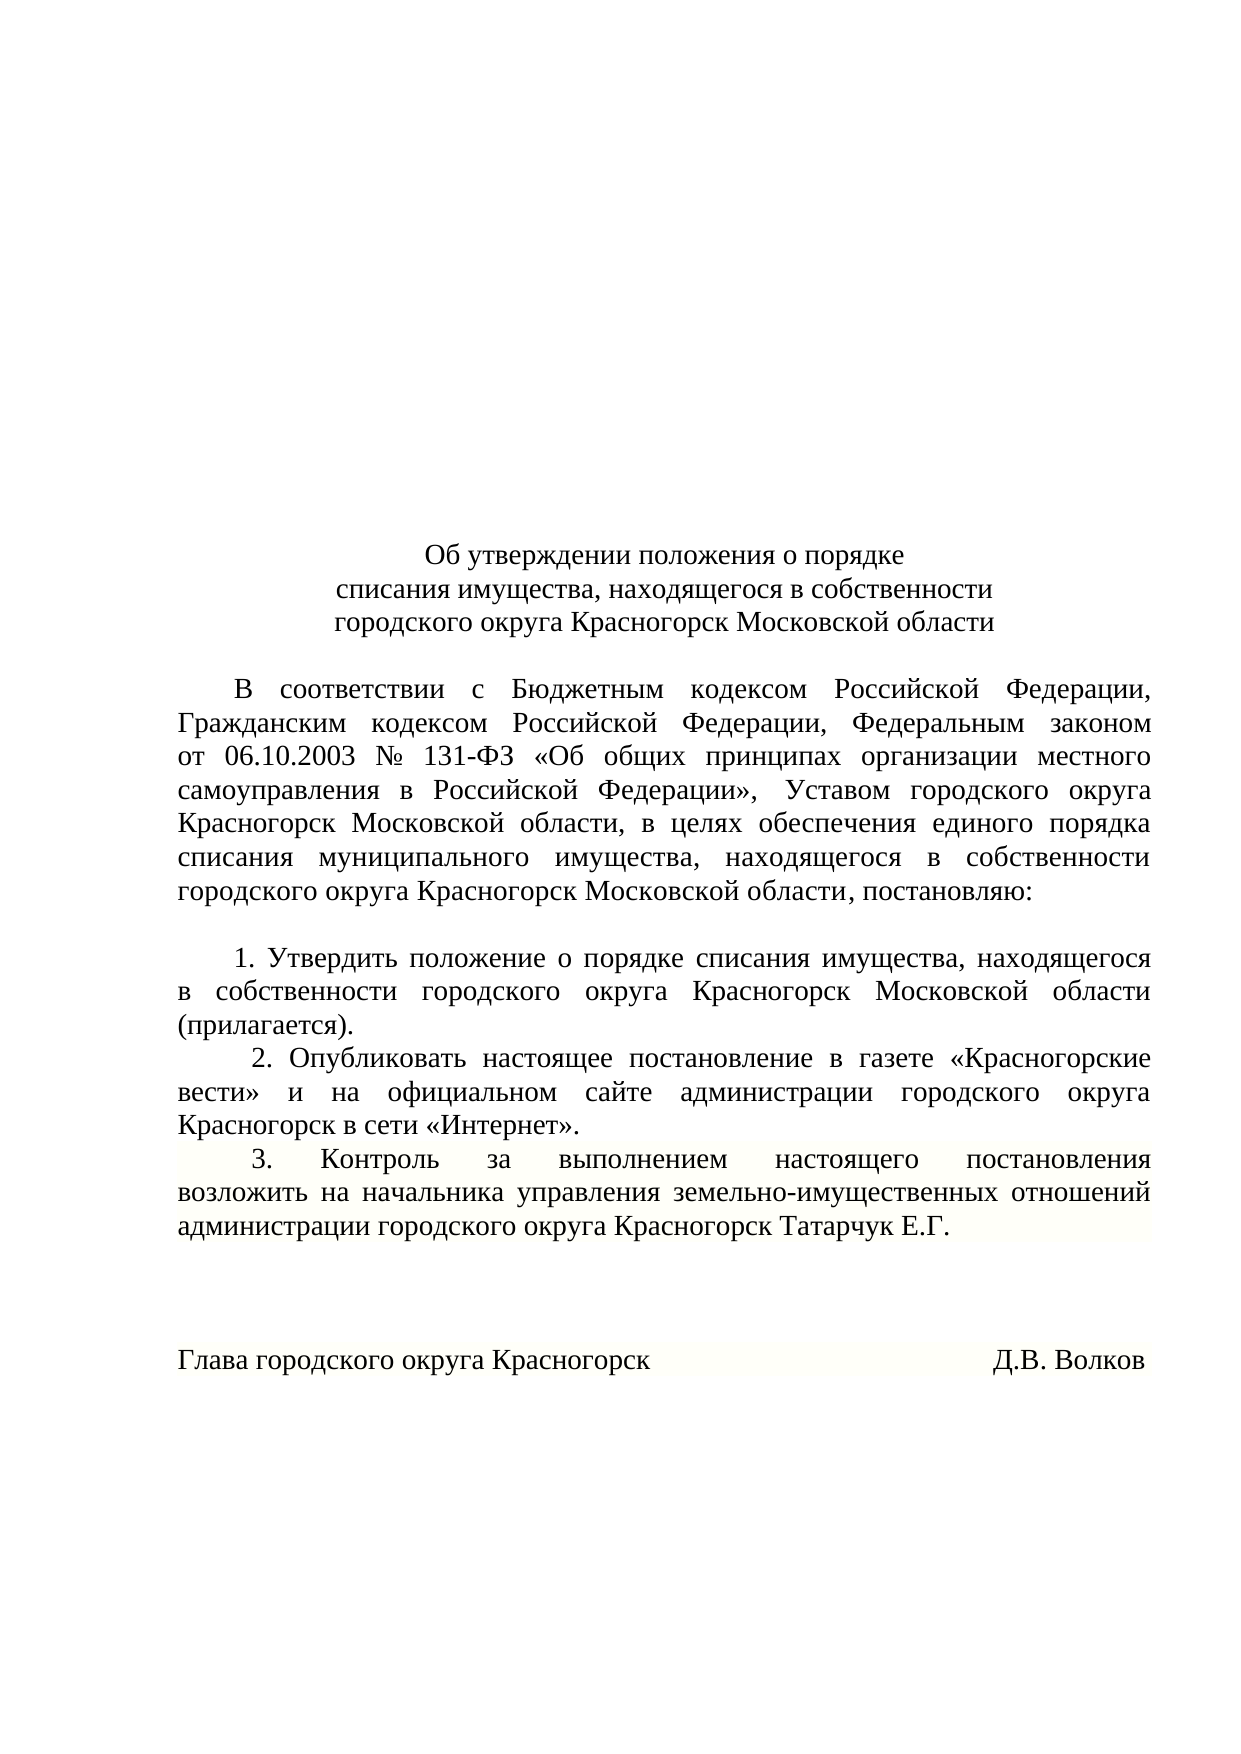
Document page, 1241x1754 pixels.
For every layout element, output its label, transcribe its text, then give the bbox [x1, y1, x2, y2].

text 3. Контроль за выполнением настоящего постановления возложить на начальника управления земельно-имущественных отношений администрации городского округа Красногорск Татарчук Е.Г. [177, 1141, 1152, 1242]
text списания имущества, находящегося в собственности [177, 571, 1152, 604]
text Об утверждении положения о порядке [177, 537, 1152, 571]
text 2. Опубликовать настоящее постановление в газете «Красногорские вести» и на официальном сайте администрации городского округа Красногорск в сети «Интернет». [177, 1040, 1152, 1141]
text городского округа Красногорск Московской области [177, 604, 1152, 638]
text 1. Утвердить положение о порядке списания имущества, находящегося в собственности городского округа Красногорск Московской области (прилагается). [177, 940, 1152, 1040]
text Глава городского округа Красногорск Д.В. Волков [177, 1342, 1152, 1376]
text В соответствии с Бюджетным кодексом Российской Федерации, Гражданским кодексом Российской Федерации, Федеральным законом от 06.10.2003 № 131-ФЗ «Об общих принципах организации местного самоуправления в Российской Федерации», Уставом городского округа Красногорск Московской области, в целях обеспечения единого порядка списания муниципального имущества, находящегося в собственности городского округа Красногорск Московской области, постановляю: [177, 671, 1152, 906]
